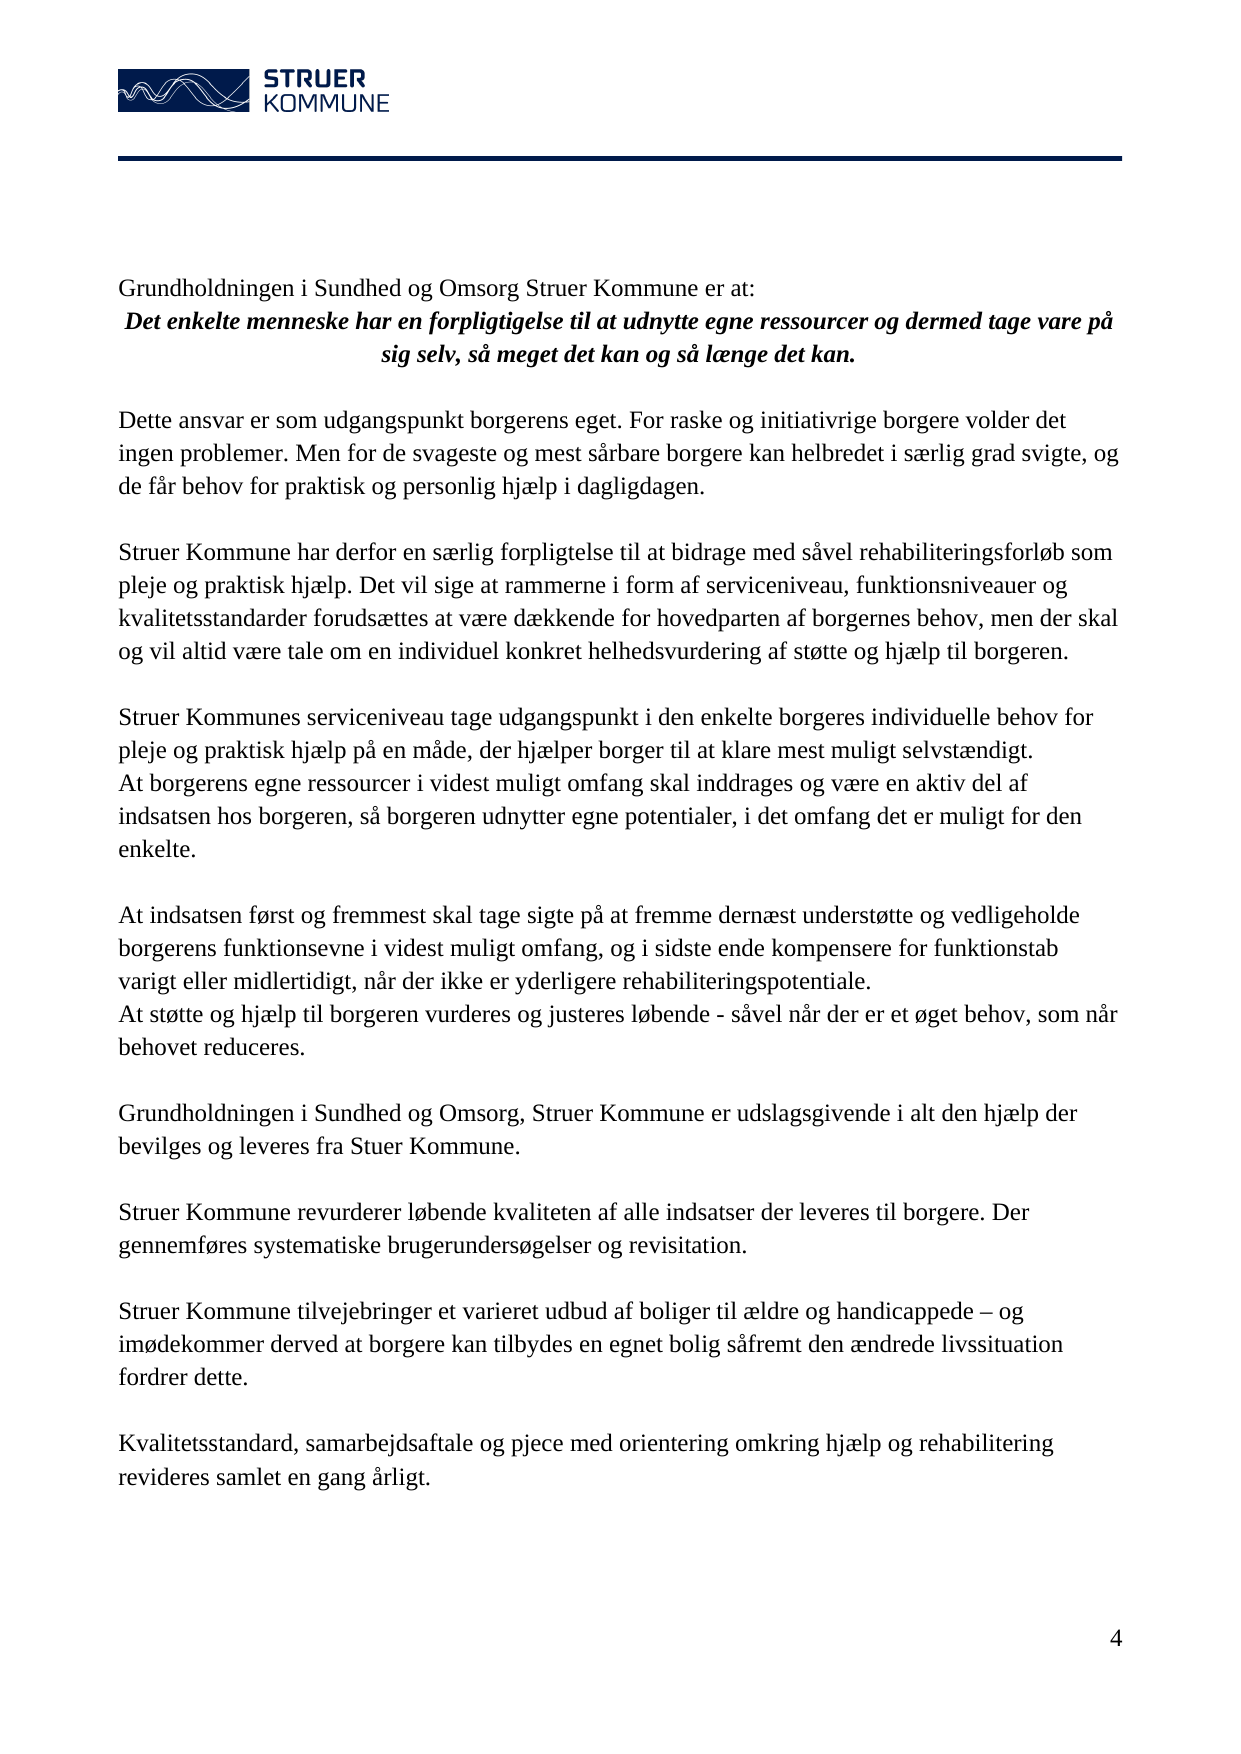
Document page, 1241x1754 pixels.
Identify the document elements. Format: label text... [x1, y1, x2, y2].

text Grundholdningen i Sundhed og Omsorg, Struer Kommune er udslagsgivende i alt den hjælp der bevilges og leveres fra Stuer Kommune. [118, 1098, 1122, 1160]
text At indsatsen først og fremmest skal tage sigte på at fremme dernæst understøtte og vedligeholde borgerens funktionsevne i videst muligt omfang, og i sidste ende kompensere for funktionstab varigt eller midlertidigt, når der ikke er yderligere rehabiliteringspotentiale. [118, 900, 1122, 995]
text Struer Kommune har derfor en særlig forpligtelse til at bidrage med såvel rehabiliteringsforløb som pleje og praktisk hjælp. Det vil sige at rammerne i form af serviceniveau, funktionsniveauer og kvalitetsstandarder forudsættes at være dækkende for hovedparten af borgernes behov, men der skal og vil altid være tale om en individuel konkret helhedsvurdering af støtte og hjælp til borgeren. [118, 537, 1122, 665]
text Struer Kommune revurderer løbende kvaliteten af alle indsatser der leveres til borgere. Der gennemføres systematiske brugerundersøgelser og revisitation. [118, 1197, 1122, 1259]
text Struer Kommune tilvejebringer et varieret udbud af boliger til ældre og handicappede – og imødekommer derved at borgere kan tilbydes en egnet bolig såfremt den ændrede livssituation fordrer dette. [118, 1296, 1122, 1391]
text Dette ansvar er som udgangspunkt borgerens eget. For raske og initiativrige borgere volder det ingen problemer. Men for de svageste og mest sårbare borgere kan helbredet i særlig grad svigte, og de får behov for praktisk og personlig hjælp i dagligdagen. [118, 372, 1122, 500]
text Grundholdningen i Sundhed og Omsorg Struer Kommune er at: [118, 273, 1122, 302]
text Struer Kommunes serviceniveau tage udgangspunkt i den enkelte borgeres individuelle behov for pleje og praktisk hjælp på en måde, der hjælper borger til at klare mest muligt selvstændigt. [118, 702, 1122, 764]
text Kvalitetsstandard, samarbejdsaftale og pjece med orientering omkring hjælp og rehabilitering revideres samlet en gang årligt. [118, 1428, 1122, 1490]
text At støtte og hjælp til borgeren vurderes og justeres løbende - såvel når der er et øget behov, som når behovet reduceres. [118, 999, 1122, 1061]
picture [118, 69, 389, 112]
text At borgerens egne ressourcer i videst muligt omfang skal inddrages og være en aktiv del af indsatsen hos borgeren, så borgeren udnytter egne potentialer, i det omfang det er muligt for den enkelte. [118, 768, 1122, 863]
text Det enkelte menneske har en forpligtigelse til at udnytte egne ressourcer og dermed tage vare på sig selv, så meget det kan og så længe det kan. [118, 306, 1122, 368]
